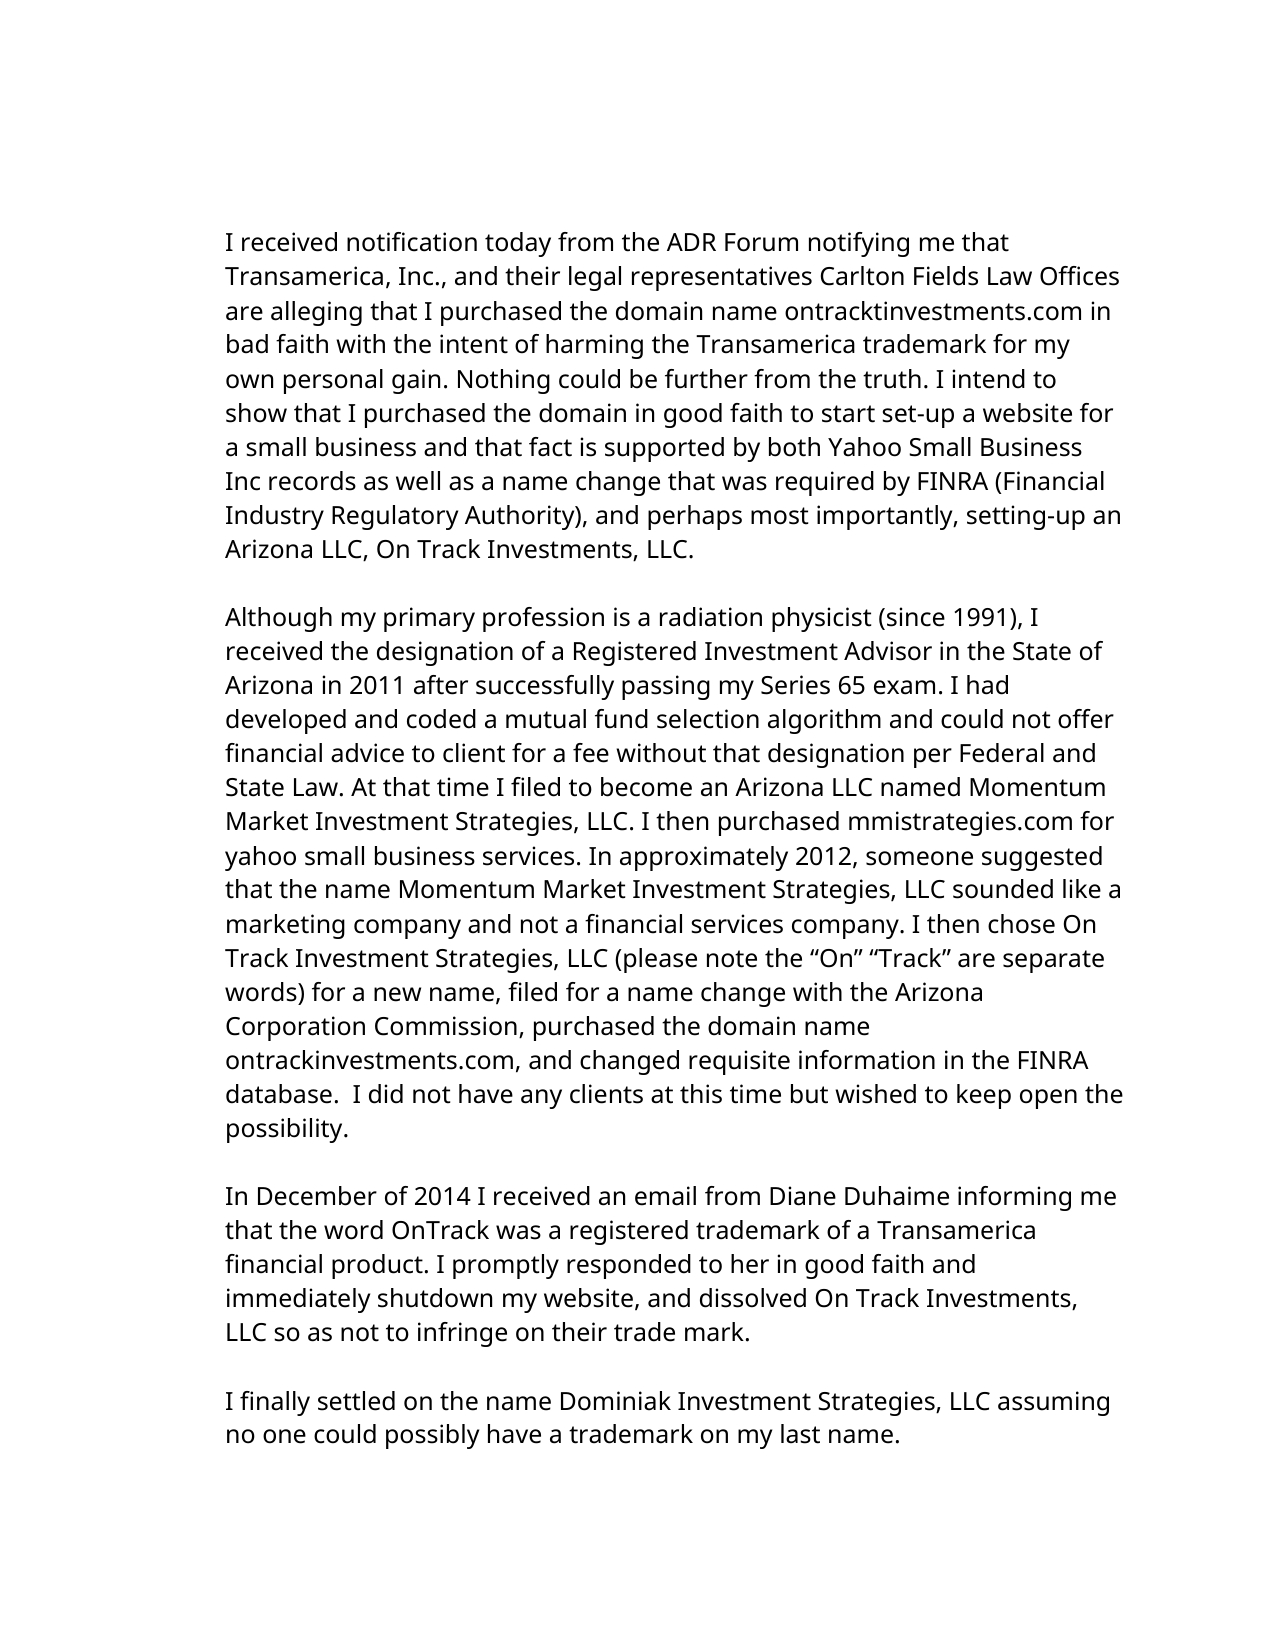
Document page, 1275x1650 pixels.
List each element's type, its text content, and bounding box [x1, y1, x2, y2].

text In December of 2014 I received an email from Diane Duhaime informing me that the word OnTrack was a registered trademark of a Transamerica financial product. I promptly responded to her in good faith and immediately shutdown my website, and dissolved On Track Investments, LLC so as not to infringe on their trade mark. [225, 1179, 1125, 1349]
text Although my primary profession is a radiation physicist (since 1991), I received the designation of a Registered Investment Advisor in the State of Arizona in 2011 after successfully passing my Series 65 exam. I had developed and coded a mutual fund selection algorithm and could not offer financial advice to client for a fee without that designation per Federal and State Law. At that time I filed to become an Arizona LLC named Momentum Market Investment Strategies, LLC. I then purchased mmistrategies.com for yahoo small business services. In approximately 2012, someone suggested that the name Momentum Market Investment Strategies, LLC sounded like a marketing company and not a financial services company. I then chose On Track Investment Strategies, LLC (please note the “On” “Track” are separate words) for a new name, filed for a name change with the Arizona Corporation Commission, purchased the domain name ontrackinvestments.com, and changed requisite information in the FINRA database. I did not have any clients at this time but wished to keep open the possibility. [225, 600, 1125, 1145]
text I received notification today from the ADR Forum notifying me that Transamerica, Inc., and their legal representatives Carlton Fields Law Offices are alleging that I purchased the domain name ontracktinvestments.com in bad faith with the intent of harming the Transamerica trademark for my own personal gain. Nothing could be further from the truth. I intend to show that I purchased the domain in good faith to start set-up a website for a small business and that fact is supported by both Yahoo Small Business Inc records as well as a name change that was required by FINRA (Financial Industry Regulatory Authority), and perhaps most importantly, setting-up an Arizona LLC, On Track Investments, LLC. [225, 225, 1125, 566]
text I finally settled on the name Dominiak Investment Strategies, LLC assuming no one could possibly have a trademark on my last name. [225, 1383, 1125, 1451]
